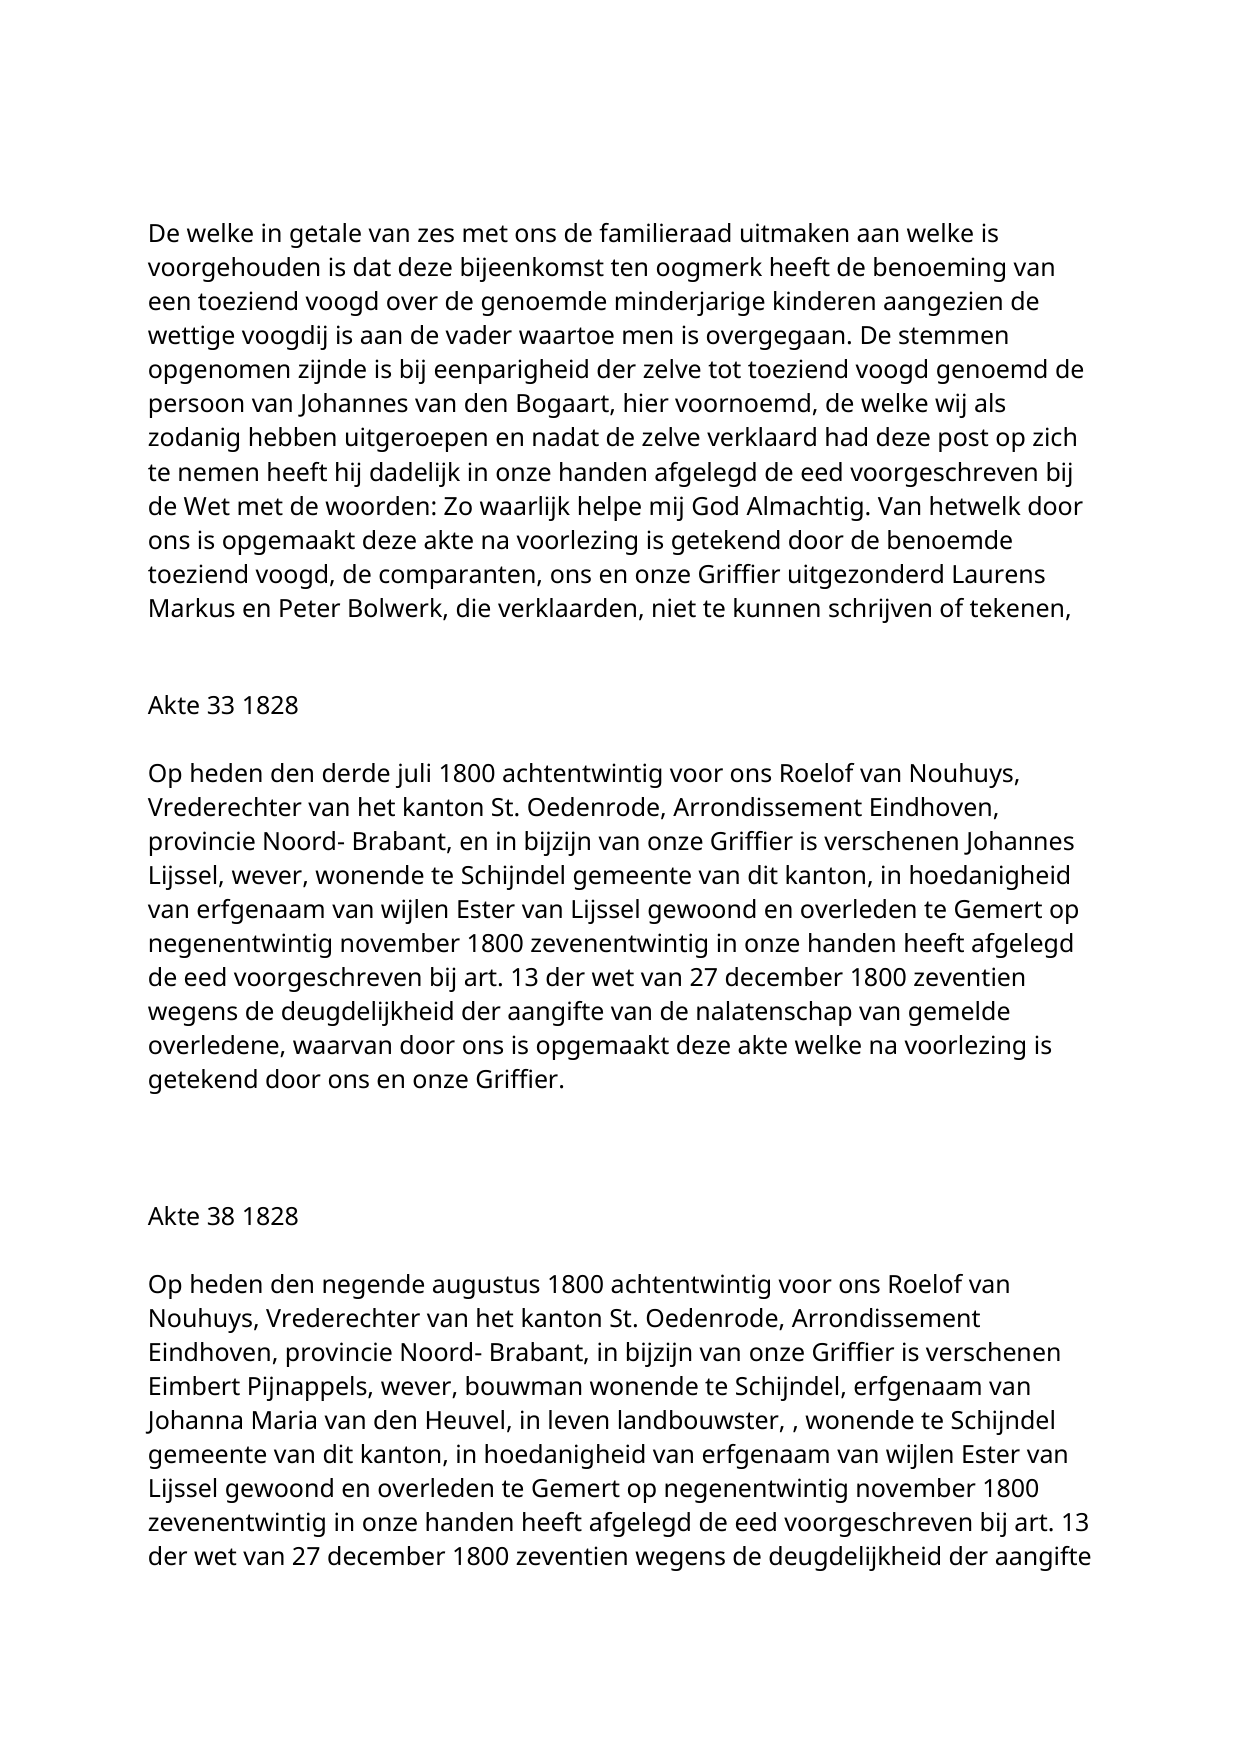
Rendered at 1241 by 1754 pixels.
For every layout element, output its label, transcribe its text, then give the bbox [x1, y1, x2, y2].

text Akte 33 1828 [148, 687, 1093, 721]
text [148, 1266, 1093, 1573]
text Op heden den derde juli 1800 achtentwintig voor ons Roelof van Nouhuys, Vrederechter van het kanton St. Oedenrode, Arrondissement Eindhoven, provincie Noord- Brabant, en in bijzijn van onze Griffier is verschenen Johannes Lijssel, wever, wonende te Schijndel gemeente van dit kanton, in hoedanigheid van erfgenaam van wijlen Ester van Lijssel gewoond en overleden te Gemert op negenentwintig november 1800 zevenentwintig in onze handen heeft afgelegd de eed voorgeschreven bij art. 13 der wet van 27 december 1800 zeventien wegens de deugdelijkheid der aangifte van de nalatenschap van gemelde overledene, waarvan door ons is opgemaakt deze akte welke na voorlezing is getekend door ons en onze Griffier. [148, 755, 1093, 1096]
text Akte 38 1828 [148, 1198, 1093, 1232]
text De welke in getale van zes met ons de familieraad uitmaken aan welke is voorgehouden is dat deze bijeenkomst ten oogmerk heeft de benoeming van een toeziend voogd over de genoemde minderjarige kinderen aangezien de wettige voogdij is aan de vader waartoe men is overgegaan. De stemmen opgenomen zijnde is bij eenparigheid der zelve tot toeziend voogd genoemd de persoon van Johannes van den Bogaart, hier voornoemd, de welke wij als zodanig hebben uitgeroepen en nadat de zelve verklaard had deze post op zich te nemen heeft hij dadelijk in onze handen afgelegd de eed voorgeschreven bij de Wet met de woorden: Zo waarlijk helpe mij God Almachtig. Van hetwelk door ons is opgemaakt deze akte na voorlezing is getekend door de benoemde toeziend voogd, de comparanten, ons en onze Griffier uitgezonderd Laurens Markus en Peter Bolwerk, die verklaarden, niet te kunnen schrijven of tekenen, [148, 216, 1093, 624]
